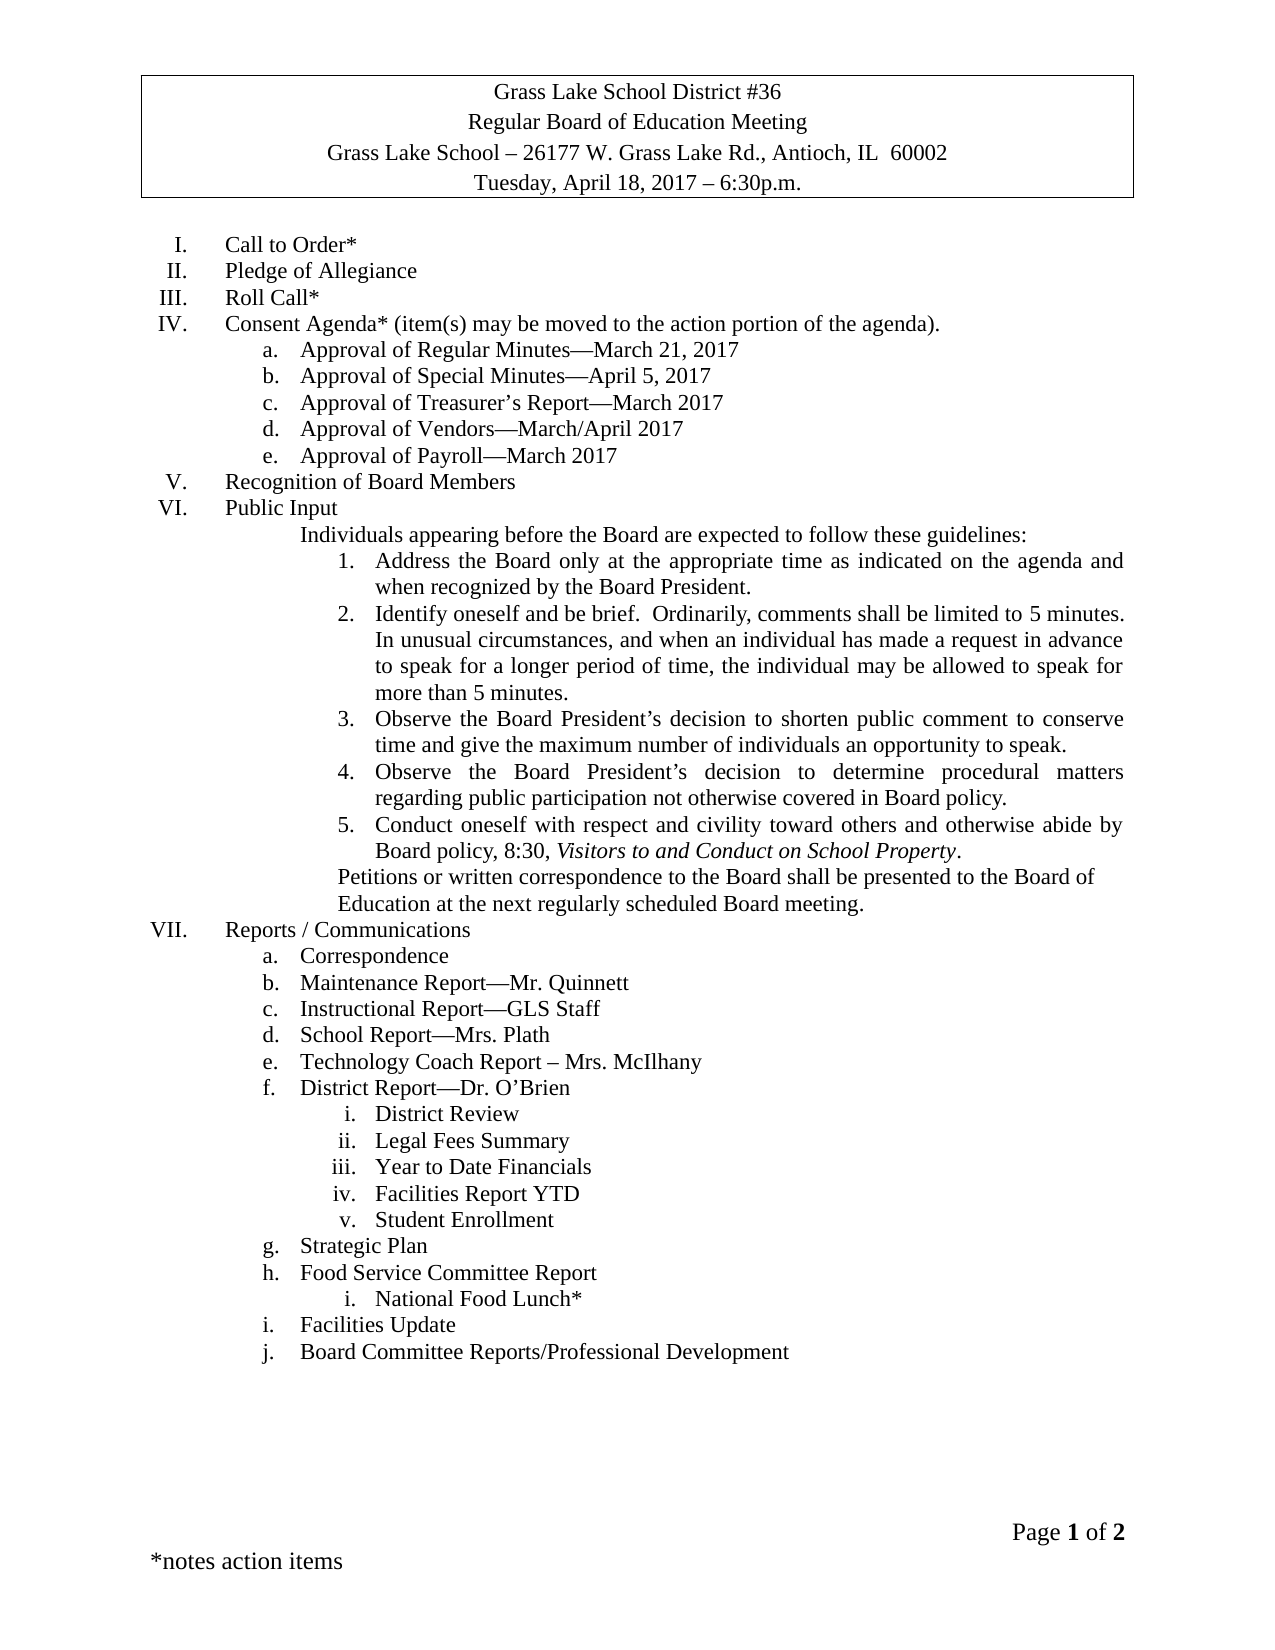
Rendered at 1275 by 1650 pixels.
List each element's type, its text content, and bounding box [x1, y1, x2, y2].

list Year to Date Financials [356, 1153, 1125, 1179]
list District Report—Dr. O’Brien [262, 1074, 1125, 1101]
list Correspondence [262, 942, 1125, 969]
list Student Enrollment [356, 1206, 1125, 1232]
list Call to Order* [187, 231, 1125, 257]
list Consent Agenda* (item(s) may be moved to the action portion of the agenda). [187, 310, 1125, 336]
list Approval of Vendors—March/April 2017 [262, 415, 1125, 442]
list Approval of Treasurer’s Report—March 2017 [262, 389, 1125, 415]
list National Food Lunch* [356, 1285, 1125, 1311]
list Roll Call* [187, 283, 1125, 310]
list School Report—Mrs. Plath [262, 1021, 1125, 1048]
list Recognition of Board Members [187, 468, 1125, 494]
list Legal Fees Summary [356, 1127, 1125, 1153]
list Technology Coach Report – Mrs. McIlhany [262, 1048, 1125, 1074]
list Public Input [187, 494, 1125, 521]
list Approval of Payroll—March 2017 [262, 442, 1125, 468]
list Strategic Plan [262, 1232, 1125, 1259]
list Approval of Regular Minutes—March 21, 2017 [262, 336, 1125, 363]
list Observe the Board President’s decision to determine procedural matters regarding public participation not otherwise covered in Board policy. [337, 758, 1125, 811]
list Instructional Report—GLS Staff [262, 995, 1125, 1021]
list Conduct oneself with respect and civility toward others and otherwise abide by Board policy, 8:30, Visitors to and Conduct on School Property. [337, 811, 1125, 863]
list Address the Board only at the appropriate time as indicated on the agenda and when recognized by the Board President. [337, 547, 1125, 600]
list Observe the Board President’s decision to shorten public comment to conserve time and give the maximum number of individuals an opportunity to speak. [337, 705, 1125, 758]
list Food Service Committee Report [262, 1259, 1125, 1285]
list Approval of Special Minutes—April 5, 2017 [262, 363, 1125, 389]
text Individuals appearing before the Board are expected to follow these guidelines: [300, 521, 1125, 547]
list Facilities Update [262, 1311, 1125, 1338]
list Reports / Communications [187, 916, 1125, 942]
list Maintenance Report—Mr. Quinnett [262, 969, 1125, 995]
list District Review [356, 1101, 1125, 1127]
list Identify oneself and be brief. Ordinarily, comments shall be limited to 5 minutes. In unusual circumstances, and when an individual has made a request in advance to speak for a longer period of time, the individual may be allowed to speak for more than 5 minutes. [337, 600, 1125, 705]
list Pledge of Allegiance [187, 257, 1125, 283]
text Petitions or written correspondence to the Board shall be presented to the Board of Education at the next regularly scheduled Board meeting. [337, 863, 1125, 916]
list Facilities Report YTD [356, 1179, 1125, 1206]
list Board Committee Reports/Professional Development [262, 1338, 1125, 1364]
